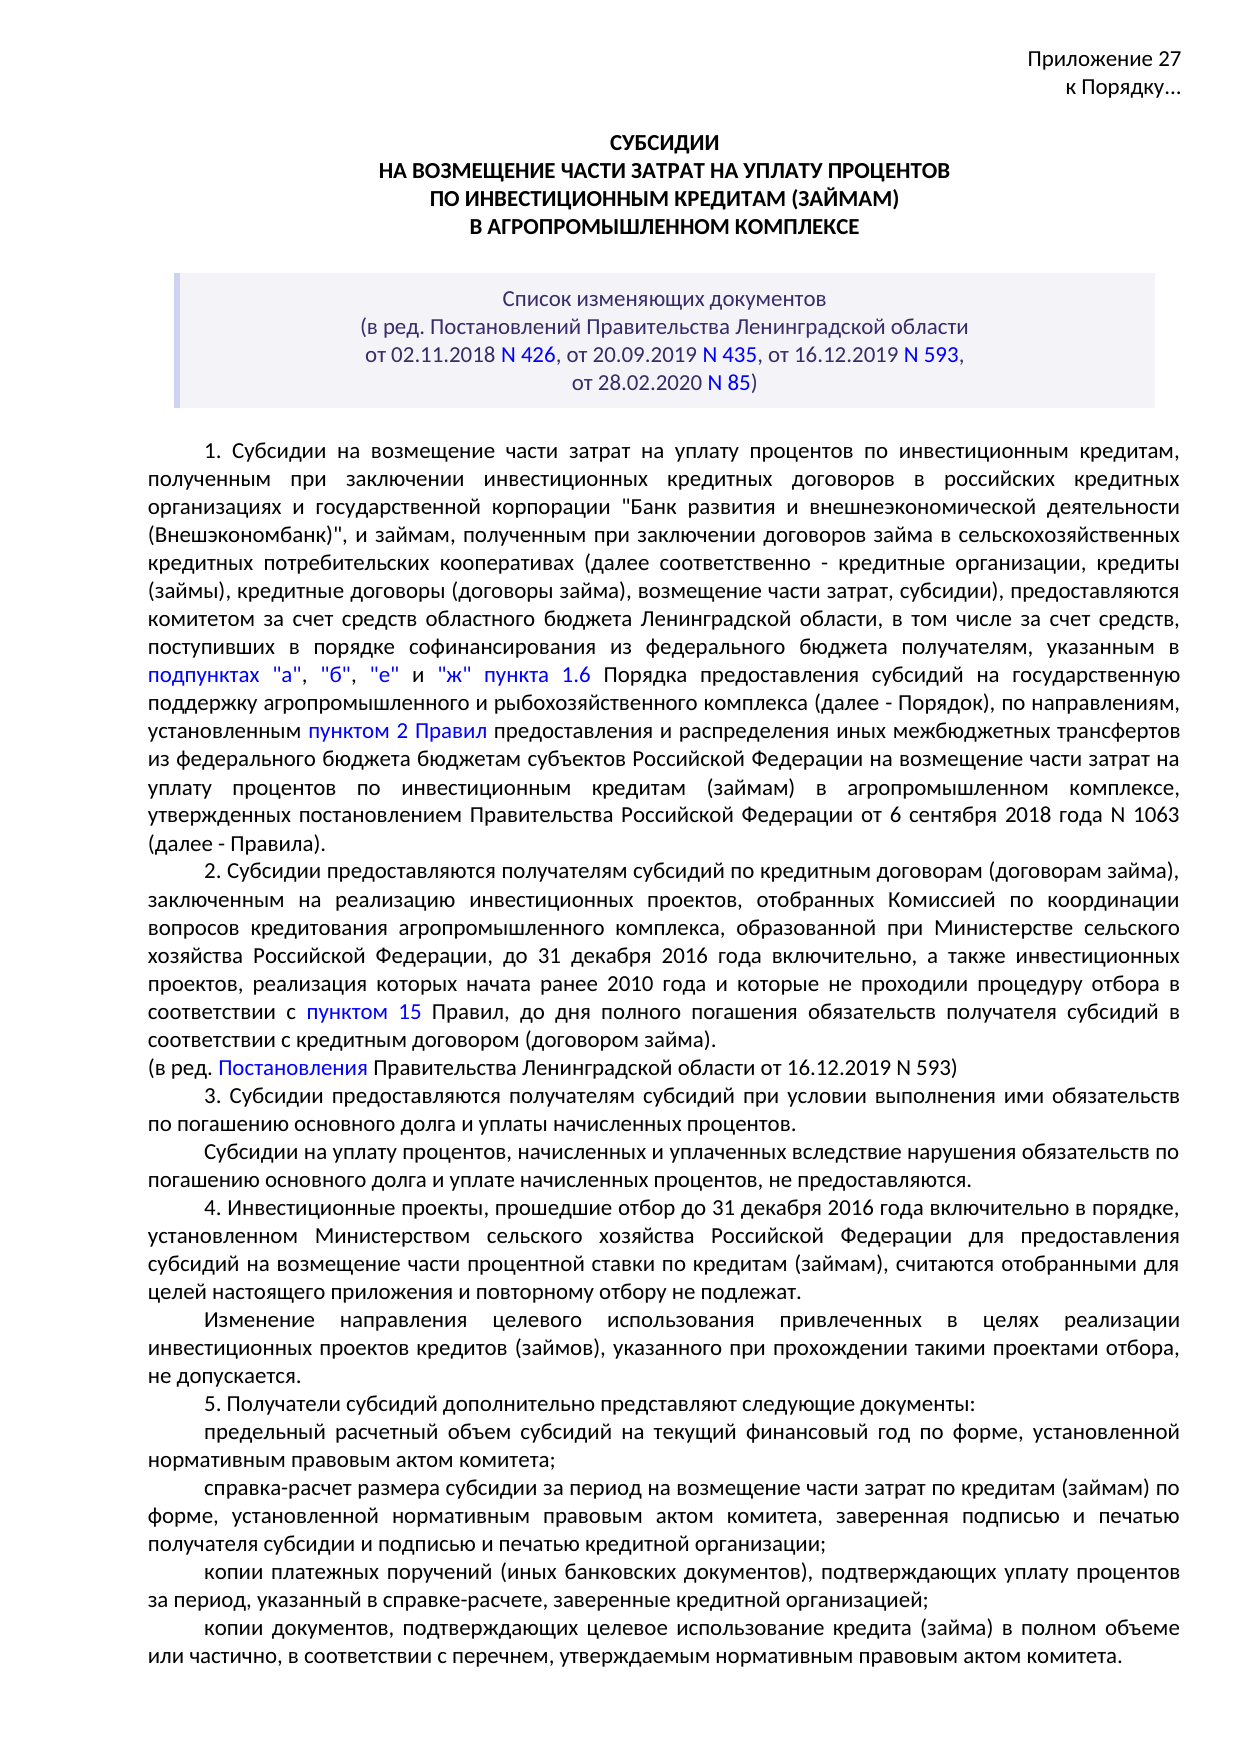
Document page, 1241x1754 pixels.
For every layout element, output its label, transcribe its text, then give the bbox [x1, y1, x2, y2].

text 5. Получатели субсидий дополнительно представляют следующие документы: [148, 1389, 1181, 1417]
text копии документов, подтверждающих целевое использование кредита (займа) в полном объеме или частично, в соответствии с перечнем, утверждаемым нормативным правовым актом комитета. [148, 1613, 1181, 1669]
text справка-расчет размера субсидии за период на возмещение части затрат по кредитам (займам) по форме, установленной нормативным правовым актом комитета, заверенная подписью и печатью получателя субсидии и подписью и печатью кредитной организации; [148, 1473, 1181, 1557]
text (в ред. Постановления Правительства Ленинградской области от 16.12.2019 N 593) [148, 1053, 1181, 1081]
text Приложение 27 [148, 44, 1181, 72]
text Изменение направления целевого использования привлеченных в целях реализации инвестиционных проектов кредитов (займов), указанного при прохождении такими проектами отбора, не допускается. [148, 1305, 1181, 1389]
text к Порядку... [148, 72, 1181, 100]
text 1. Субсидии на возмещение части затрат на уплату процентов по инвестиционным кредитам, полученным при заключении инвестиционных кредитных договоров в российских кредитных организациях и государственной корпорации "Банк развития и внешнеэкономической деятельности (Внешэкономбанк)", и займам, полученным при заключении договоров займа в сельскохозяйственных кредитных потребительских кооперативах (далее соответственно - кредитные организации, кредиты (займы), кредитные договоры (договоры займа), возмещение части затрат, субсидии), предоставляются комитетом за счет средств областного бюджета Ленинградской области, в том числе за счет средств, поступивших в порядке софинансирования из федерального бюджета получателям, указанным в подпунктах "а", "б", "е" и "ж" пункта 1.6 Порядка предоставления субсидий на государственную поддержку агропромышленного и рыбохозяйственного комплекса (далее - Порядок), по направлениям, установленным пунктом 2 Правил предоставления и распределения иных межбюджетных трансфертов из федерального бюджета бюджетам субъектов Российской Федерации на возмещение части затрат на уплату процентов по инвестиционным кредитам (займам) в агропромышленном комплексе, утвержденных постановлением Правительства Российской Федерации от 6 сентября 2018 года N 1063 (далее - Правила). [148, 436, 1181, 857]
title СУБСИДИИ [148, 128, 1181, 156]
title НА ВОЗМЕЩЕНИЕ ЧАСТИ ЗАТРАТ НА УПЛАТУ ПРОЦЕНТОВ [148, 156, 1181, 184]
table_header Список изменяющих документов (в ред. Постановлений Правительства Ленинградской области от 02.11.2018 N 426, от 20.09.2019 N 435, от 16.12.2019 N 593, от 28.02.2020 N 85) [180, 273, 1149, 408]
text предельный расчетный объем субсидий на текущий финансовый год по форме, установленной нормативным правовым актом комитета; [148, 1417, 1181, 1473]
title В АГРОПРОМЫШЛЕННОМ КОМПЛЕКСЕ [148, 212, 1181, 241]
text 2. Субсидии предоставляются получателям субсидий по кредитным договорам (договорам займа), заключенным на реализацию инвестиционных проектов, отобранных Комиссией по координации вопросов кредитования агропромышленного комплекса, образованной при Министерстве сельского хозяйства Российской Федерации, до 31 декабря 2016 года включительно, а также инвестиционных проектов, реализация которых начата ранее 2010 года и которые не проходили процедуру отбора в соответствии с пунктом 15 Правил, до дня полного погашения обязательств получателя субсидий в соответствии с кредитным договором (договором займа). [148, 857, 1181, 1053]
text копии платежных поручений (иных банковских документов), подтверждающих уплату процентов за период, указанный в справке-расчете, заверенные кредитной организацией; [148, 1557, 1181, 1613]
text 4. Инвестиционные проекты, прошедшие отбор до 31 декабря 2016 года включительно в порядке, установленном Министерством сельского хозяйства Российской Федерации для предоставления субсидий на возмещение части процентной ставки по кредитам (займам), считаются отобранными для целей настоящего приложения и повторному отбору не подлежат. [148, 1193, 1181, 1305]
title ПО ИНВЕСТИЦИОННЫМ КРЕДИТАМ (ЗАЙМАМ) [148, 184, 1181, 212]
text Субсидии на уплату процентов, начисленных и уплаченных вследствие нарушения обязательств по погашению основного долга и уплате начисленных процентов, не предоставляются. [148, 1137, 1181, 1193]
text 3. Субсидии предоставляются получателям субсидий при условии выполнения ими обязательств по погашению основного долга и уплаты начисленных процентов. [148, 1081, 1181, 1137]
